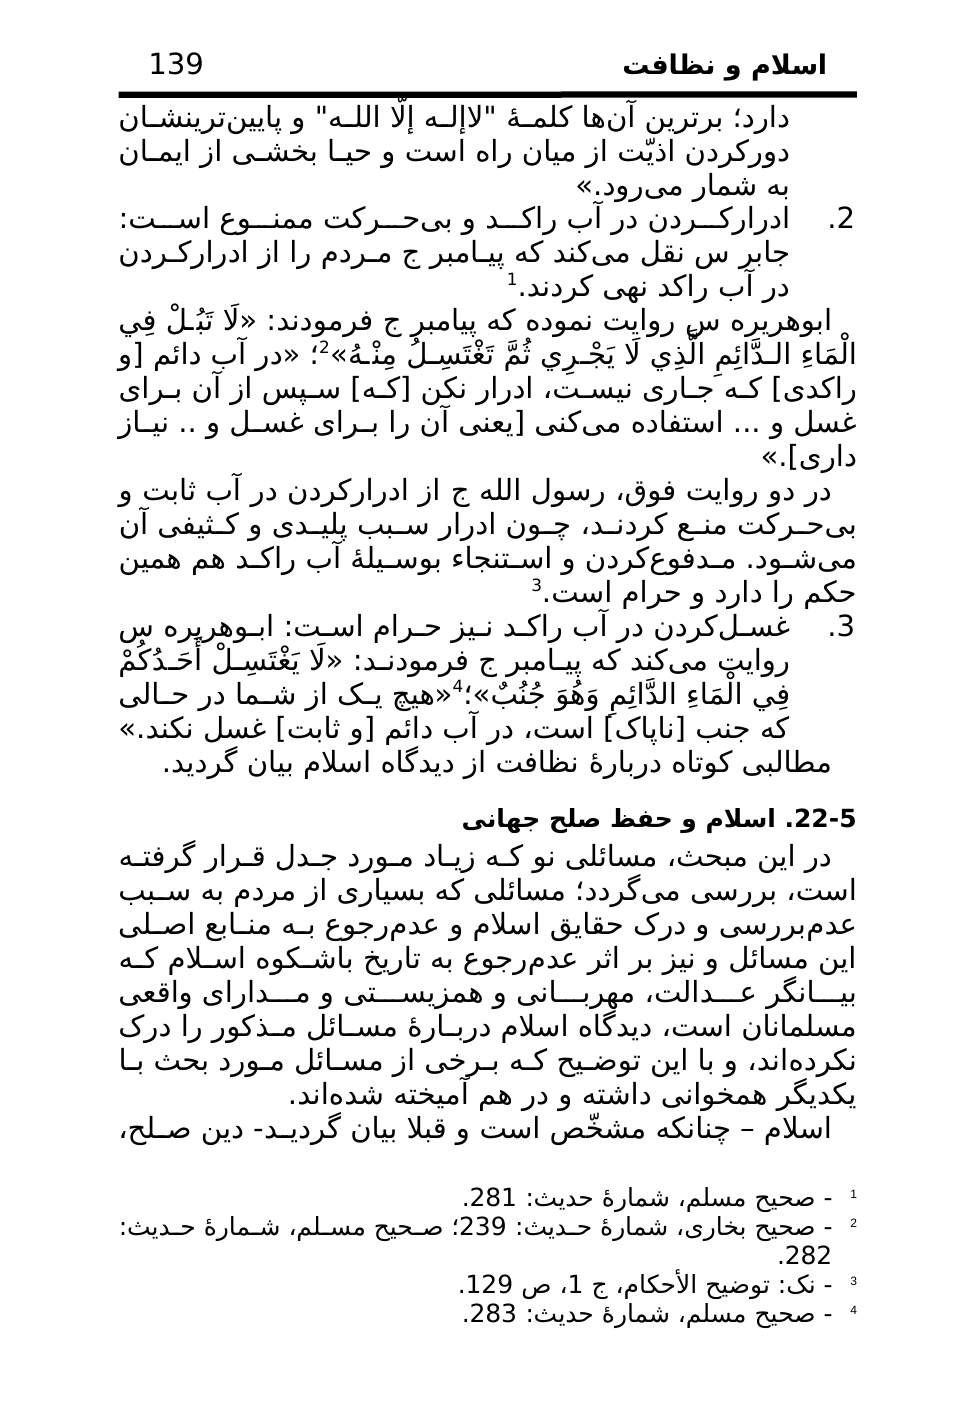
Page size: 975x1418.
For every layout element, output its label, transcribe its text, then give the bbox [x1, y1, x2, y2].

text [118, 1111, 857, 1145]
text در این مبحث، مسائلی نو که زیاد مورد جدل قرار گرفته است، بررسی می‌گردد؛ مسائلی که بسیاری از مردم به سبب عدم‌بررسی و درک حقایق اسلام و عدم‌رجوع به منابع اصلی این مسائل و نیز بر اثر عدم‌رجوع به تاریخ باشکوه اسلام که بیانگر عدالت، مهربانی و همزیستی و مدارای واقعی مسلمانان است، دیدگاه اسلام دربارۀ مسائل مذکور را درک نکرده‌اند، و با این توضیح که برخی از مسائل مورد بحث با یکدیگر همخوانی داشته و در هم آمیخته شده‌اند. [118, 839, 857, 1111]
text در دو روایت فوق، رسول الله ج از ادرارکردن در آب ثابت و بی‌حرکت منع کردند، چون ادرار سبب پلیدی و کثیفی آن می‌شود. مدفوع‌کردن و استنجاء بوسیلۀ آب راکد هم همین حکم را دارد و حرام است. [118, 473, 857, 609]
text 22-5. اسلام و حفظ صلح جهانی [118, 804, 857, 833]
list ادرارکردن در آب راکد و بی‌حرکت ممنوع است: جابر س نقل می‌کند که پیامبر ج مردم را از ادرارکردن در آب راکد نهی کردند. [118, 202, 827, 304]
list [118, 100, 827, 202]
text مطالبی کوتاه دربارۀ نظافت از دیدگاه اسلام بیان گردید. [118, 745, 857, 779]
text ابوهریره س روایت نموده که پیامبر ج فرمودند: «لَا تَبُلْ فِي الْمَاءِ الدَّائِمِ الَّذِي لَا يَجْرِي ثُمَّ تَغْتَسِلُ مِنْهُ»؛ «در آب دائم [و راکدی] که جاری نیست، ادرار نکن [که] سپس از آن برای غسل و ... استفاده می‌کنی [یعنی آن را برای غسل و .. نیاز داری].» [118, 304, 857, 473]
list غسل‌کردن در آب راکد نیز حرام است: ابوهریره س روایت می‌کند که پیامبر ج فرمودند: «لَا يَغْتَسِلْ أَحَدُكُمْ فِي الْمَاءِ الدَّائِمِ وَهُوَ جُنُبٌ»؛«هیچ یک از شما در حالی که جنب [ناپاک] است، در آب دائم [و ثابت] غسل نکند.» [118, 609, 827, 745]
